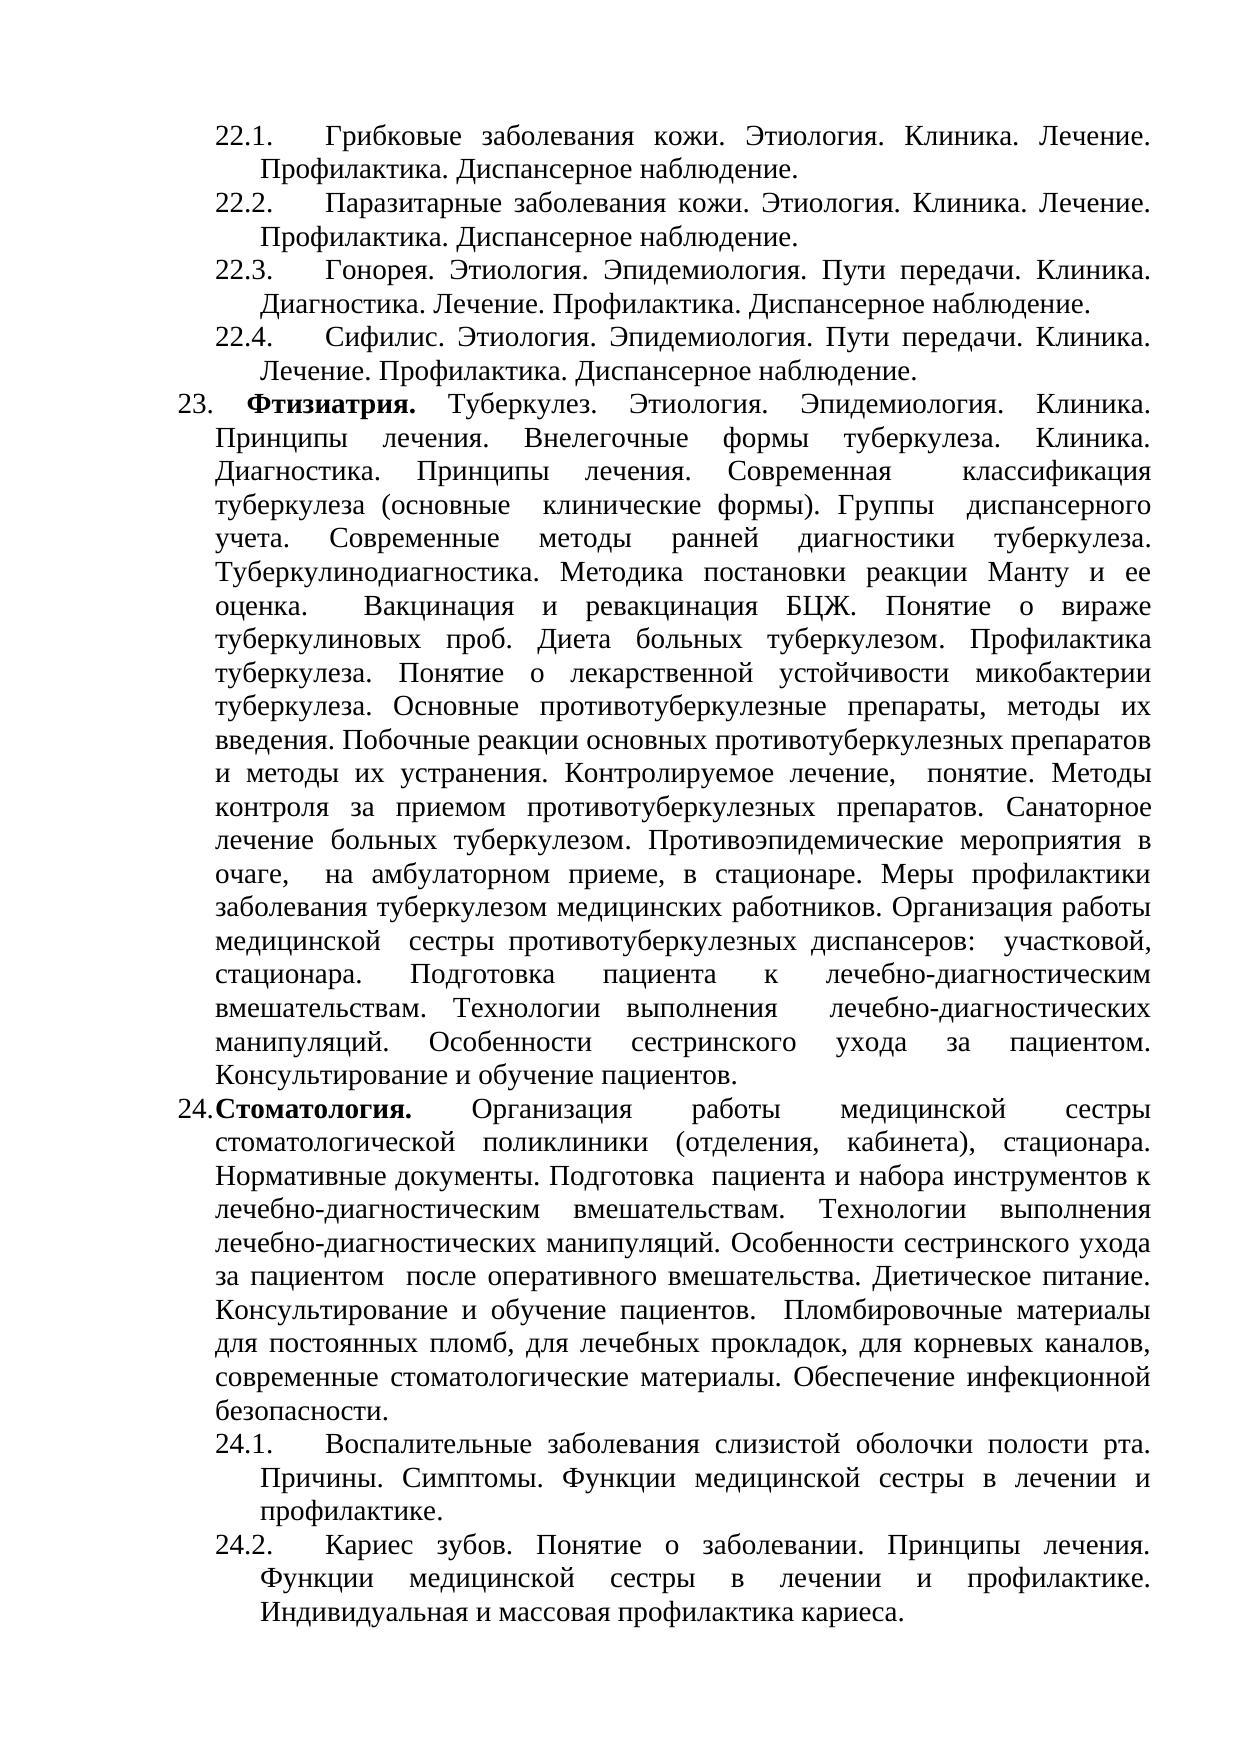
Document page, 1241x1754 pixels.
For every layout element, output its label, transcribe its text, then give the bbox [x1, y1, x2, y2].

list Кариес зубов. Понятие о заболевании. Принципы лечения. Функции медицинской сестры в лечении и профилактике. Индивидуальная и массовая профилактика кариеса. [215, 1527, 1152, 1627]
list Гонорея. Этиология. Эпидемиология. Пути передачи. Клиника. Диагностика. Лечение. Профилактика. Диспансерное наблюдение. [215, 252, 1152, 319]
list Сифилис. Этиология. Эпидемиология. Пути передачи. Клиника. Лечение. Профилактика. Диспансерное наблюдение. [215, 319, 1152, 386]
list Грибковые заболевания кожи. Этиология. Клиника. Лечение. Профилактика. Диспансерное наблюдение. [215, 118, 1152, 185]
list Воспалительные заболевания слизистой оболочки полости рта. Причины. Симптомы. Функции медицинской сестры в лечении и профилактике. [215, 1426, 1152, 1527]
list Фтизиатрия. Туберкулез. Этиология. Эпидемиология. Клиника. Принципы лечения. Внелегочные формы туберкулеза. Клиника. Диагностика. Принципы лечения. Современная классификация туберкулеза (основные клинические формы). Группы диспансерного учета. Современные методы ранней диагностики туберкулеза. Туберкулинодиагностика. Методика постановки реакции Манту и ее оценка. Вакцинация и ревакцинация БЦЖ. Понятие о вираже туберкулиновых проб. Диета больных туберкулезом. Профилактика туберкулеза. Понятие о лекарственной устойчивости микобактерии туберкулеза. Основные противотуберкулезные препараты, методы их введения. Побочные реакции основных противотуберкулезных препаратов и методы их устранения. Контролируемое лечение, понятие. Методы контроля за приемом противотуберкулезных препаратов. Санаторное лечение больных туберкулезом. Противоэпидемические мероприятия в очаге, на амбулаторном приеме, в стационаре. Меры профилактики заболевания туберкулезом медицинских работников. Организация работы медицинской сестры противотуберкулезных диспансеров: участковой, стационара. Подготовка пациента к лечебно-диагностическим вмешательствам. Технологии выполнения лечебно-диагностических манипуляций. Особенности сестринского ухода за пациентом. Консультирование и обучение пациентов. [177, 386, 1152, 1091]
list Стоматология. Организация работы медицинской сестры стоматологической поликлиники (отделения, кабинета), стационара. Нормативные документы. Подготовка пациента и набора инструментов к лечебно-диагностическим вмешательствам. Технологии выполнения лечебно-диагностических манипуляций. Особенности сестринского ухода за пациентом после оперативного вмешательства. Диетическое питание. Консультирование и обучение пациентов. Пломбировочные материалы для постоянных пломб, для лечебных прокладок, для корневых каналов, современные стоматологические материалы. Обеспечение инфекционной безопасности. [177, 1091, 1152, 1426]
list Паразитарные заболевания кожи. Этиология. Клиника. Лечение. Профилактика. Диспансерное наблюдение. [215, 185, 1152, 252]
